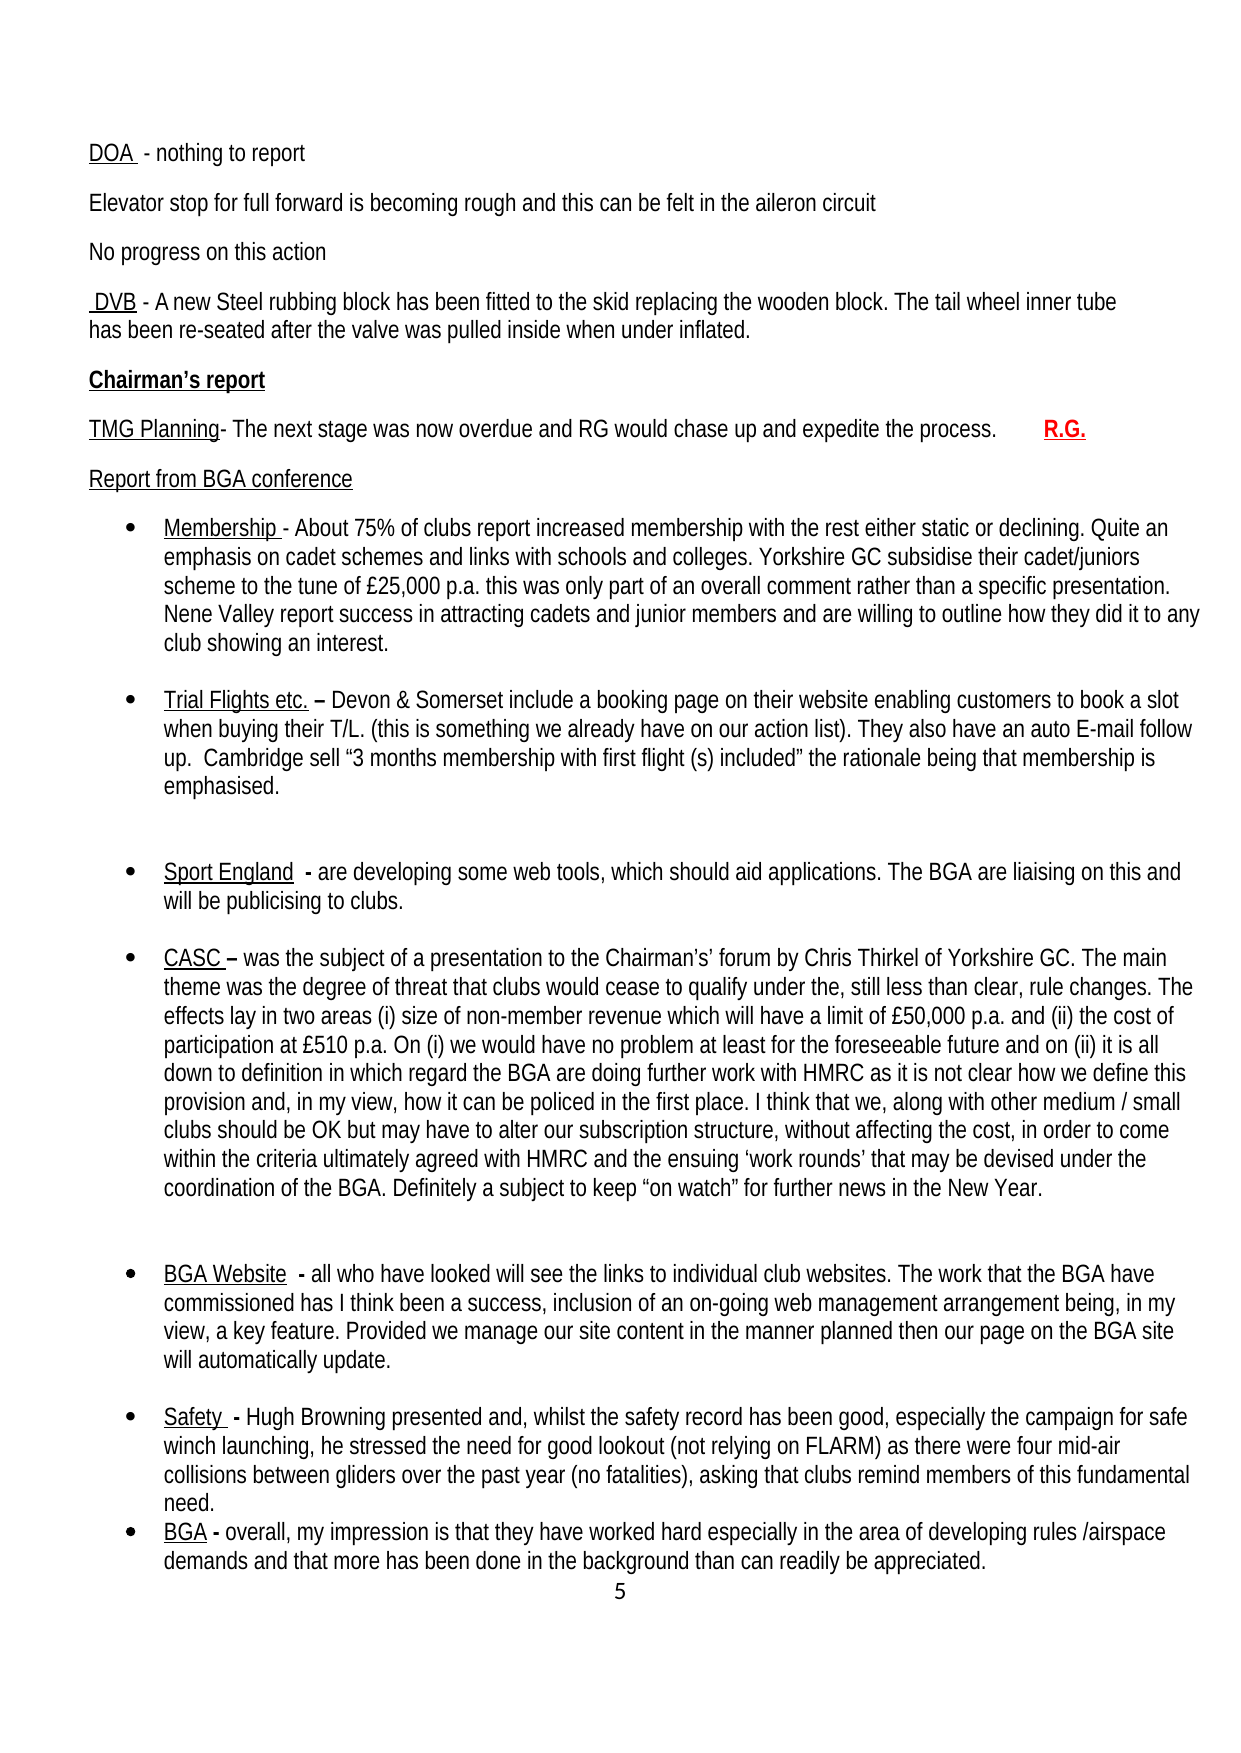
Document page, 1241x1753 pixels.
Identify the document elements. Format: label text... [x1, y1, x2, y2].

text No progress on this action [89, 237, 1152, 266]
list BGA - overall, my impression is that they have worked hard especially in the area of developing rules /airspace demands and that more has been done in the background than can readily be appreciated. [126, 1517, 1207, 1574]
text Elevator stop for full forward is becoming rough and this can be felt in the aileron circuit [89, 188, 1152, 216]
list Safety - Hugh Browning presented and, whilst the safety record has been good, especially the campaign for safe winch launching, he stressed the need for good lookout (not relying on FLARM) as there were four mid-air collisions between gliders over the past year (no fatalities), asking that clubs remind members of this fundamental need. [126, 1402, 1207, 1517]
text DOA - nothing to report [89, 138, 1152, 167]
list Membership - About 75% of clubs report increased membership with the rest either static or declining. Quite an emphasis on cadet schemes and links with schools and colleges. Yorkshire GC subsidise their cadet/juniors scheme to the tune of £25,000 p.a. this was only part of an overall comment rather than a specific presentation. Nene Valley report success in attracting cadets and junior members and are willing to outline how they did it to any club showing an interest. [126, 513, 1207, 657]
list Trial Flights etc. – Devon & Somerset include a booking page on their website enabling customers to book a slot when buying their T/L. (this is something we already have on our action list). They also have an auto E-mail follow up. Cambridge sell “3 months membership with first flight (s) included” the rationale being that membership is emphasised. [126, 685, 1207, 800]
text Report from BGA conference [89, 464, 1152, 492]
list Sport England - are developing some web tools, which should aid applications. The BGA are liaising on this and will be publicising to clubs. [126, 857, 1207, 915]
list CASC – was the subject of a presentation to the Chairman’s’ forum by Chris Thirkel of Yorkshire GC. The main theme was the degree of threat that clubs would cease to qualify under the, still less than clear, rule changes. The effects lay in two areas (i) size of non-member revenue which will have a limit of £50,000 p.a. and (ii) the cost of participation at £510 p.a. On (i) we would have no problem at least for the foreseeable future and on (ii) it is all down to definition in which regard the BGA are doing further work with HMRC as it is not clear how we define this provision and, in my view, how it can be policed in the first place. I think that we, along with other medium / small clubs should be OK but may have to alter our subscription structure, without affecting the cost, in order to come within the criteria ultimately agreed with HMRC and the ensuing ‘work rounds’ that may be devised under the coordination of the BGA. Definitely a subject to keep “on watch” for further news in the New Year. [126, 943, 1207, 1201]
text DVB - A new Steel rubbing block has been fitted to the skid replacing the wooden block. The tail wheel inner tube has been re-seated after the valve was pulled inside when under inflated. [89, 287, 1152, 344]
list BGA Website - all who have looked will see the links to individual club websites. The work that the BGA have commissioned has I think been a success, inclusion of an on-going web management arrangement being, in my view, a key feature. Provided we manage our site content in the manner planned then our page on the BGA site will automatically update. [126, 1259, 1207, 1373]
text Chairman’s report [89, 365, 1152, 393]
subtitle TMG Planning- The next stage was now overdue and RG would chase up and expedite the process. R.G. [89, 414, 1152, 443]
